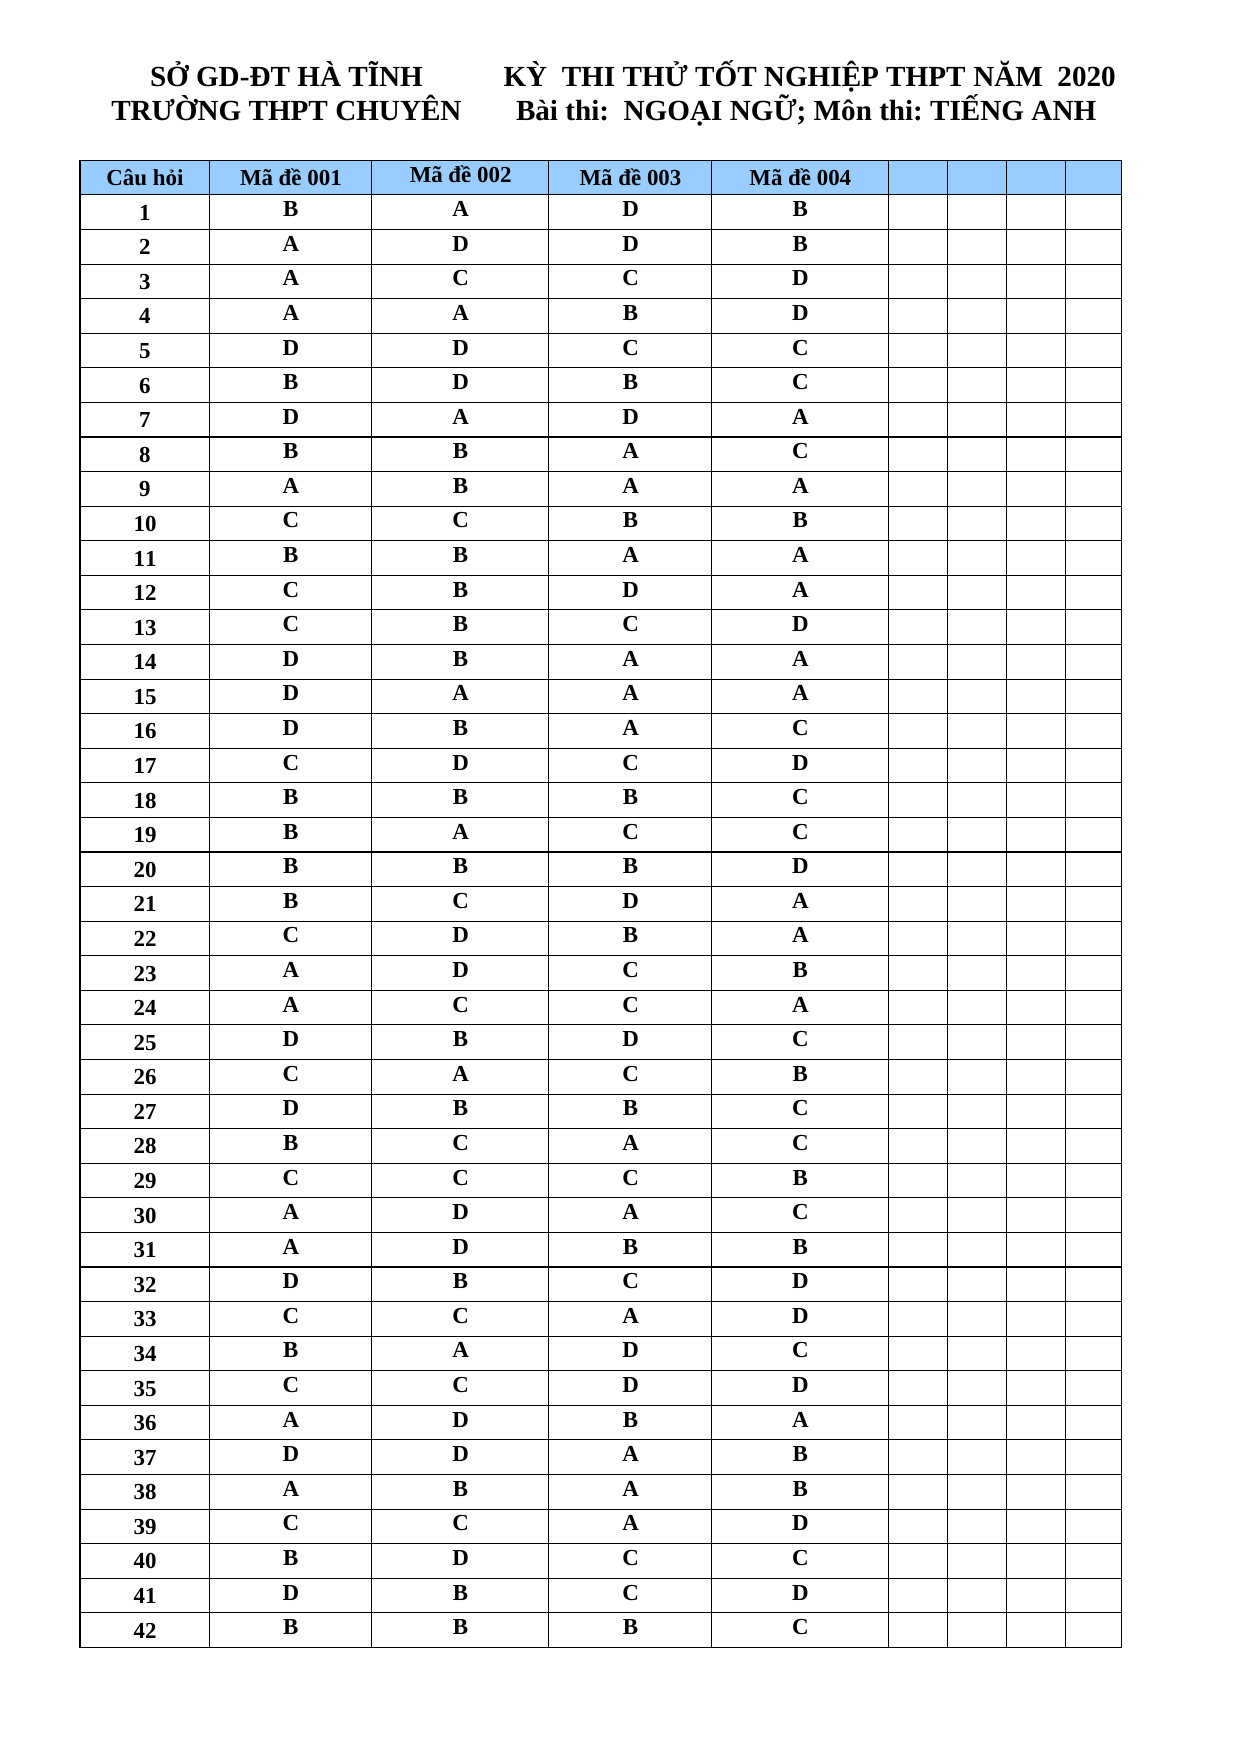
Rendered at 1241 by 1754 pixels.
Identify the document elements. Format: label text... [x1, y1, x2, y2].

table_cell [889, 680, 947, 713]
table_cell B [712, 507, 888, 540]
table_cell [889, 1095, 947, 1128]
table_cell [1007, 1025, 1065, 1059]
table_cell [889, 1406, 947, 1439]
table_cell [1007, 334, 1065, 367]
table_cell 13 [81, 610, 209, 644]
table_cell [1066, 680, 1121, 713]
table_cell C [210, 1060, 371, 1093]
table_cell 2 [81, 230, 209, 263]
table_cell [948, 887, 1006, 921]
table_cell [948, 714, 1006, 748]
table_cell C [210, 1302, 371, 1336]
table_cell [948, 1510, 1006, 1543]
table_cell [948, 1302, 1006, 1336]
table_cell 27 [81, 1095, 209, 1128]
table_cell D [549, 887, 711, 921]
table_cell [1007, 1440, 1065, 1474]
table_cell B [210, 887, 371, 921]
table_cell B [712, 1475, 888, 1508]
table_cell [948, 610, 1006, 644]
table_cell [948, 1129, 1006, 1163]
table_cell C [712, 818, 888, 851]
table_cell [948, 1164, 1006, 1197]
table_cell C [210, 922, 371, 955]
table_cell C [549, 1544, 711, 1578]
table_cell B [210, 1544, 371, 1578]
table_cell B [549, 783, 711, 817]
table_cell [1007, 714, 1065, 748]
table_cell [889, 956, 947, 990]
table_cell A [372, 818, 548, 851]
table_cell [1007, 853, 1065, 886]
table_cell [948, 645, 1006, 678]
table_cell B [372, 541, 548, 575]
table_cell C [712, 1337, 888, 1370]
table_cell 9 [81, 472, 209, 506]
table_cell [889, 541, 947, 575]
table_cell [889, 1337, 947, 1370]
table_cell A [712, 541, 888, 575]
table_cell [948, 749, 1006, 782]
table_cell B [712, 956, 888, 990]
table_cell [948, 853, 1006, 886]
table_cell Mã đề 002 [372, 161, 548, 194]
table_cell B [210, 1129, 371, 1163]
table_cell [889, 438, 947, 471]
table_cell B [712, 1060, 888, 1093]
table_cell [889, 1129, 947, 1163]
table_cell [1066, 1302, 1121, 1336]
table_cell [1007, 438, 1065, 471]
table_cell [889, 161, 947, 194]
table_cell [1007, 1337, 1065, 1370]
table_cell [889, 1475, 947, 1508]
table_cell [948, 265, 1006, 298]
table_cell D [372, 956, 548, 990]
table_cell [948, 1233, 1006, 1266]
table_cell [1007, 1371, 1065, 1405]
table_cell [948, 230, 1006, 263]
table_cell C [372, 265, 548, 298]
table_cell [889, 1371, 947, 1405]
table_cell [1066, 230, 1121, 263]
table_cell C [372, 1371, 548, 1405]
table_cell [1007, 472, 1065, 506]
table_cell A [712, 1406, 888, 1439]
table_header KỲ THI THỬ TỐT NGHIỆP THPT NĂM 2020 Bài thi: NGOẠI NGỮ; Môn thi: TIẾNG ANH [459, 59, 1160, 160]
table_cell B [549, 1095, 711, 1128]
table_cell 28 [81, 1129, 209, 1163]
table_cell [1066, 1510, 1121, 1543]
table_cell [1007, 403, 1065, 436]
table_cell [1066, 645, 1121, 678]
table_cell [948, 334, 1006, 367]
table_cell [1066, 1060, 1121, 1093]
table_cell D [712, 265, 888, 298]
table_cell [889, 334, 947, 367]
table_cell [889, 195, 947, 229]
table_cell 16 [81, 714, 209, 748]
table_cell C [549, 991, 711, 1024]
table_cell [1007, 1233, 1065, 1266]
table_cell [1007, 610, 1065, 644]
table_cell B [210, 1337, 371, 1370]
table_cell A [549, 1302, 711, 1336]
table_cell B [372, 1095, 548, 1128]
table_cell [1007, 1475, 1065, 1508]
table_cell A [372, 195, 548, 229]
table_cell [948, 1095, 1006, 1128]
table_cell D [372, 1198, 548, 1232]
table_cell B [372, 438, 548, 471]
table_cell [1066, 1544, 1121, 1578]
table_cell A [549, 438, 711, 471]
table_cell 30 [81, 1198, 209, 1232]
table_cell 21 [81, 887, 209, 921]
table_cell [889, 818, 947, 851]
table_cell [889, 1302, 947, 1336]
table_cell 15 [81, 680, 209, 713]
table_cell [1066, 1129, 1121, 1163]
table_cell [889, 1268, 947, 1301]
table_cell C [210, 576, 371, 609]
table_cell A [549, 1510, 711, 1543]
table_cell [1066, 576, 1121, 609]
table_cell A [210, 1475, 371, 1508]
table_cell D [210, 1025, 371, 1059]
table_cell C [210, 749, 371, 782]
table_cell B [372, 853, 548, 886]
table_cell [889, 1544, 947, 1578]
table_cell D [210, 1095, 371, 1128]
table_cell [1007, 1510, 1065, 1543]
table_cell C [712, 438, 888, 471]
table_cell [1066, 299, 1121, 333]
table_cell D [712, 749, 888, 782]
table_cell C [210, 610, 371, 644]
table_cell Mã đề 003 [549, 161, 711, 194]
table_cell B [372, 1579, 548, 1612]
table_cell [889, 1579, 947, 1612]
table_cell [948, 299, 1006, 333]
table_cell 31 [81, 1233, 209, 1266]
table_cell [948, 576, 1006, 609]
table_cell B [372, 1025, 548, 1059]
table_cell A [712, 576, 888, 609]
table_cell A [210, 1406, 371, 1439]
table_cell 12 [81, 576, 209, 609]
table_cell [948, 1613, 1006, 1647]
table_cell [948, 1268, 1006, 1301]
table_cell D [210, 680, 371, 713]
table_cell C [549, 265, 711, 298]
table_cell [1066, 610, 1121, 644]
table_cell [1007, 1544, 1065, 1578]
table_cell [948, 1544, 1006, 1578]
table_cell [889, 403, 947, 436]
table_cell A [372, 1060, 548, 1093]
table_cell A [549, 1475, 711, 1508]
table_cell 39 [81, 1510, 209, 1543]
table_cell 34 [81, 1337, 209, 1370]
table_cell [948, 161, 1006, 194]
table_cell [1066, 1371, 1121, 1405]
table_cell [1007, 368, 1065, 402]
table_cell C [549, 334, 711, 367]
table_cell [948, 403, 1006, 436]
table_cell D [210, 714, 371, 748]
table_cell [948, 1579, 1006, 1612]
table_cell D [210, 334, 371, 367]
table_cell 17 [81, 749, 209, 782]
table_cell D [712, 1371, 888, 1405]
table_cell 6 [81, 368, 209, 402]
table_cell B [372, 714, 548, 748]
table_cell D [549, 1371, 711, 1405]
table_cell [1066, 195, 1121, 229]
table_cell C [712, 1198, 888, 1232]
table_cell [1066, 887, 1121, 921]
table_cell B [372, 576, 548, 609]
table_cell [1007, 956, 1065, 990]
table_cell 19 [81, 818, 209, 851]
table_cell B [210, 818, 371, 851]
table_cell [948, 783, 1006, 817]
table_cell [1007, 507, 1065, 540]
table_cell B [549, 853, 711, 886]
table_cell [1007, 1613, 1065, 1647]
table_cell [889, 1440, 947, 1474]
table_cell B [372, 1475, 548, 1508]
table_cell D [712, 853, 888, 886]
table_cell C [549, 1579, 711, 1612]
table_cell 11 [81, 541, 209, 575]
table_cell [889, 749, 947, 782]
table_cell [1066, 1337, 1121, 1370]
table_cell D [712, 299, 888, 333]
table_cell B [210, 541, 371, 575]
table_cell [948, 991, 1006, 1024]
table_cell [948, 1025, 1006, 1059]
table_cell [889, 714, 947, 748]
table_cell D [210, 1579, 371, 1612]
table_cell Câu hỏi [81, 161, 209, 194]
table_cell 24 [81, 991, 209, 1024]
table_cell C [712, 334, 888, 367]
table_cell [948, 368, 1006, 402]
table_cell [889, 1060, 947, 1093]
table_cell [1066, 438, 1121, 471]
table_cell [1066, 1233, 1121, 1266]
table_cell B [210, 368, 371, 402]
table_cell [1007, 991, 1065, 1024]
table_cell [948, 507, 1006, 540]
table_cell [1007, 1406, 1065, 1439]
table_cell [948, 818, 1006, 851]
table_cell D [372, 749, 548, 782]
table_cell [948, 195, 1006, 229]
table_cell D [372, 1544, 548, 1578]
table_cell [889, 887, 947, 921]
table_cell D [372, 334, 548, 367]
table_cell A [712, 645, 888, 678]
table_cell [948, 541, 1006, 575]
table_cell [889, 610, 947, 644]
table_cell D [210, 1268, 371, 1301]
table_cell 25 [81, 1025, 209, 1059]
table_cell D [372, 1233, 548, 1266]
table_cell B [210, 438, 371, 471]
table_cell [1007, 230, 1065, 263]
table_cell 35 [81, 1371, 209, 1405]
table_cell C [210, 1510, 371, 1543]
table_cell [1007, 576, 1065, 609]
table_cell B [372, 1613, 548, 1647]
table_cell [889, 1233, 947, 1266]
table_cell [1007, 299, 1065, 333]
table_cell [1066, 265, 1121, 298]
table_cell [948, 1440, 1006, 1474]
table_cell [948, 956, 1006, 990]
table_cell C [372, 991, 548, 1024]
table_cell [889, 230, 947, 263]
table_cell C [372, 1302, 548, 1336]
table_cell A [372, 403, 548, 436]
table_cell C [712, 1095, 888, 1128]
table_cell 33 [81, 1302, 209, 1336]
table_cell [1066, 853, 1121, 886]
table_cell [948, 1198, 1006, 1232]
table_cell [1007, 922, 1065, 955]
table_cell B [372, 645, 548, 678]
table_cell A [210, 1198, 371, 1232]
table_cell [1007, 887, 1065, 921]
table_cell 37 [81, 1440, 209, 1474]
table_cell C [549, 1268, 711, 1301]
table_cell B [210, 1613, 371, 1647]
table_cell 8 [81, 438, 209, 471]
table_cell C [712, 1613, 888, 1647]
table_cell 18 [81, 783, 209, 817]
table_cell [948, 1371, 1006, 1405]
table_cell [1066, 541, 1121, 575]
table_cell B [712, 230, 888, 263]
table_cell A [210, 472, 371, 506]
table_cell [1007, 195, 1065, 229]
table_cell [1066, 161, 1121, 194]
table_cell [889, 576, 947, 609]
table_cell [1066, 1198, 1121, 1232]
table_cell A [549, 645, 711, 678]
table_cell D [372, 922, 548, 955]
table_cell [1007, 161, 1065, 194]
table_cell A [210, 1233, 371, 1266]
table_cell C [210, 1371, 371, 1405]
table_cell [1066, 1164, 1121, 1197]
table_cell A [372, 680, 548, 713]
table_cell [1066, 403, 1121, 436]
table_cell A [549, 714, 711, 748]
table_cell 3 [81, 265, 209, 298]
table_cell D [712, 610, 888, 644]
table_cell C [372, 1510, 548, 1543]
table_cell [1066, 714, 1121, 748]
table_cell C [549, 1164, 711, 1197]
table_cell 10 [81, 507, 209, 540]
table_cell 4 [81, 299, 209, 333]
table_cell D [549, 195, 711, 229]
table_cell D [549, 230, 711, 263]
table_cell 1 [81, 195, 209, 229]
table_cell B [372, 783, 548, 817]
table_cell [1066, 1579, 1121, 1612]
table_cell A [549, 1129, 711, 1163]
table_cell 5 [81, 334, 209, 367]
table_cell [1066, 1475, 1121, 1508]
table_cell C [712, 1544, 888, 1578]
table_cell [948, 680, 1006, 713]
table_cell A [372, 1337, 548, 1370]
table_cell D [210, 645, 371, 678]
table_cell [889, 507, 947, 540]
table_cell [1007, 265, 1065, 298]
table_cell C [372, 1129, 548, 1163]
table_cell B [372, 1268, 548, 1301]
table_cell 41 [81, 1579, 209, 1612]
table_cell C [712, 714, 888, 748]
table_cell C [549, 1060, 711, 1093]
table_cell C [210, 507, 371, 540]
table_cell [1007, 1302, 1065, 1336]
table_cell B [712, 1440, 888, 1474]
table_cell [889, 265, 947, 298]
table_cell C [712, 368, 888, 402]
table_cell C [549, 818, 711, 851]
table_cell C [712, 1129, 888, 1163]
table_cell D [712, 1579, 888, 1612]
table_cell D [210, 1440, 371, 1474]
table_cell B [549, 1406, 711, 1439]
table_cell [889, 472, 947, 506]
table_cell 32 [81, 1268, 209, 1301]
table_cell 22 [81, 922, 209, 955]
table_cell [1066, 507, 1121, 540]
table_cell A [210, 956, 371, 990]
table_cell [1007, 680, 1065, 713]
table_header SỞ GD-ĐT HÀ TĨNH TRƯỜNG THPT CHUYÊN [98, 59, 459, 160]
table_cell [1007, 541, 1065, 575]
table_cell D [712, 1510, 888, 1543]
table_cell D [210, 403, 371, 436]
table_cell [889, 1025, 947, 1059]
table_cell [948, 1406, 1006, 1439]
table_cell 42 [81, 1613, 209, 1647]
table_cell A [712, 472, 888, 506]
table_cell 38 [81, 1475, 209, 1508]
table_cell C [712, 1025, 888, 1059]
table_cell [1066, 749, 1121, 782]
table_cell B [549, 299, 711, 333]
table_cell [889, 991, 947, 1024]
table_cell [948, 1060, 1006, 1093]
table_cell [1066, 1095, 1121, 1128]
table_cell [1007, 1198, 1065, 1232]
table_cell [948, 438, 1006, 471]
table_cell B [549, 368, 711, 402]
table_cell A [210, 230, 371, 263]
table_cell C [549, 749, 711, 782]
table_cell C [549, 956, 711, 990]
table_cell Mã đề 004 [712, 161, 888, 194]
table_cell B [210, 195, 371, 229]
table_cell [889, 645, 947, 678]
table_cell A [712, 991, 888, 1024]
table_cell [1066, 1613, 1121, 1647]
table_cell [1066, 922, 1121, 955]
table_cell [1007, 1579, 1065, 1612]
table_cell [889, 299, 947, 333]
table_cell 23 [81, 956, 209, 990]
table_cell [1066, 991, 1121, 1024]
table_cell C [372, 507, 548, 540]
table_cell [948, 922, 1006, 955]
table_cell C [210, 1164, 371, 1197]
table_cell [1066, 1268, 1121, 1301]
table_cell [1007, 1060, 1065, 1093]
table_cell D [549, 1025, 711, 1059]
table_cell A [372, 299, 548, 333]
table_cell B [210, 853, 371, 886]
table_cell [1066, 1406, 1121, 1439]
table_cell 29 [81, 1164, 209, 1197]
table_cell A [549, 472, 711, 506]
table_cell A [712, 922, 888, 955]
table_cell B [372, 472, 548, 506]
table_cell C [372, 887, 548, 921]
table_cell [889, 1164, 947, 1197]
table_cell A [549, 541, 711, 575]
table_cell [1066, 334, 1121, 367]
table_cell [1007, 783, 1065, 817]
table_cell [1007, 1129, 1065, 1163]
table_cell D [372, 1440, 548, 1474]
table_cell [948, 1475, 1006, 1508]
table_cell A [712, 403, 888, 436]
table_cell [948, 1337, 1006, 1370]
table_cell C [372, 1164, 548, 1197]
table_cell A [210, 265, 371, 298]
table_cell [1066, 956, 1121, 990]
table_cell [889, 1510, 947, 1543]
table_cell [1066, 1440, 1121, 1474]
table_cell 14 [81, 645, 209, 678]
table_cell C [549, 610, 711, 644]
table_cell [1007, 645, 1065, 678]
table_cell D [549, 1337, 711, 1370]
table_cell A [210, 299, 371, 333]
table_cell [1007, 749, 1065, 782]
table_cell D [372, 230, 548, 263]
table_cell 20 [81, 853, 209, 886]
table_cell [1007, 818, 1065, 851]
table_cell [889, 922, 947, 955]
table_cell D [372, 368, 548, 402]
table_cell 36 [81, 1406, 209, 1439]
table_cell A [549, 680, 711, 713]
table_cell [889, 853, 947, 886]
table_cell [1066, 368, 1121, 402]
table_cell [948, 472, 1006, 506]
table_cell A [549, 1440, 711, 1474]
table_cell D [372, 1406, 548, 1439]
table_cell [889, 368, 947, 402]
table_cell [1007, 1164, 1065, 1197]
table_cell A [712, 680, 888, 713]
table_cell B [372, 610, 548, 644]
table_cell Mã đề 001 [210, 161, 371, 194]
table_cell B [210, 783, 371, 817]
table_cell D [712, 1268, 888, 1301]
table_cell 40 [81, 1544, 209, 1578]
table_cell [1066, 472, 1121, 506]
table_cell B [549, 1233, 711, 1266]
table_cell C [712, 783, 888, 817]
table_cell D [549, 576, 711, 609]
table_cell B [549, 507, 711, 540]
table_cell A [210, 991, 371, 1024]
table_cell 7 [81, 403, 209, 436]
table_cell [889, 1613, 947, 1647]
table_cell [1066, 783, 1121, 817]
table_cell D [712, 1302, 888, 1336]
table_cell [1066, 818, 1121, 851]
table_cell B [712, 1164, 888, 1197]
table_cell B [712, 195, 888, 229]
table_cell [1007, 1268, 1065, 1301]
table_cell A [549, 1198, 711, 1232]
table_cell B [549, 1613, 711, 1647]
table_cell B [712, 1233, 888, 1266]
table_cell B [549, 922, 711, 955]
table_cell D [549, 403, 711, 436]
table_cell [889, 1198, 947, 1232]
table_cell [1066, 1025, 1121, 1059]
table_cell [889, 783, 947, 817]
table_cell A [712, 887, 888, 921]
table_cell [1007, 1095, 1065, 1128]
table_cell 26 [81, 1060, 209, 1093]
